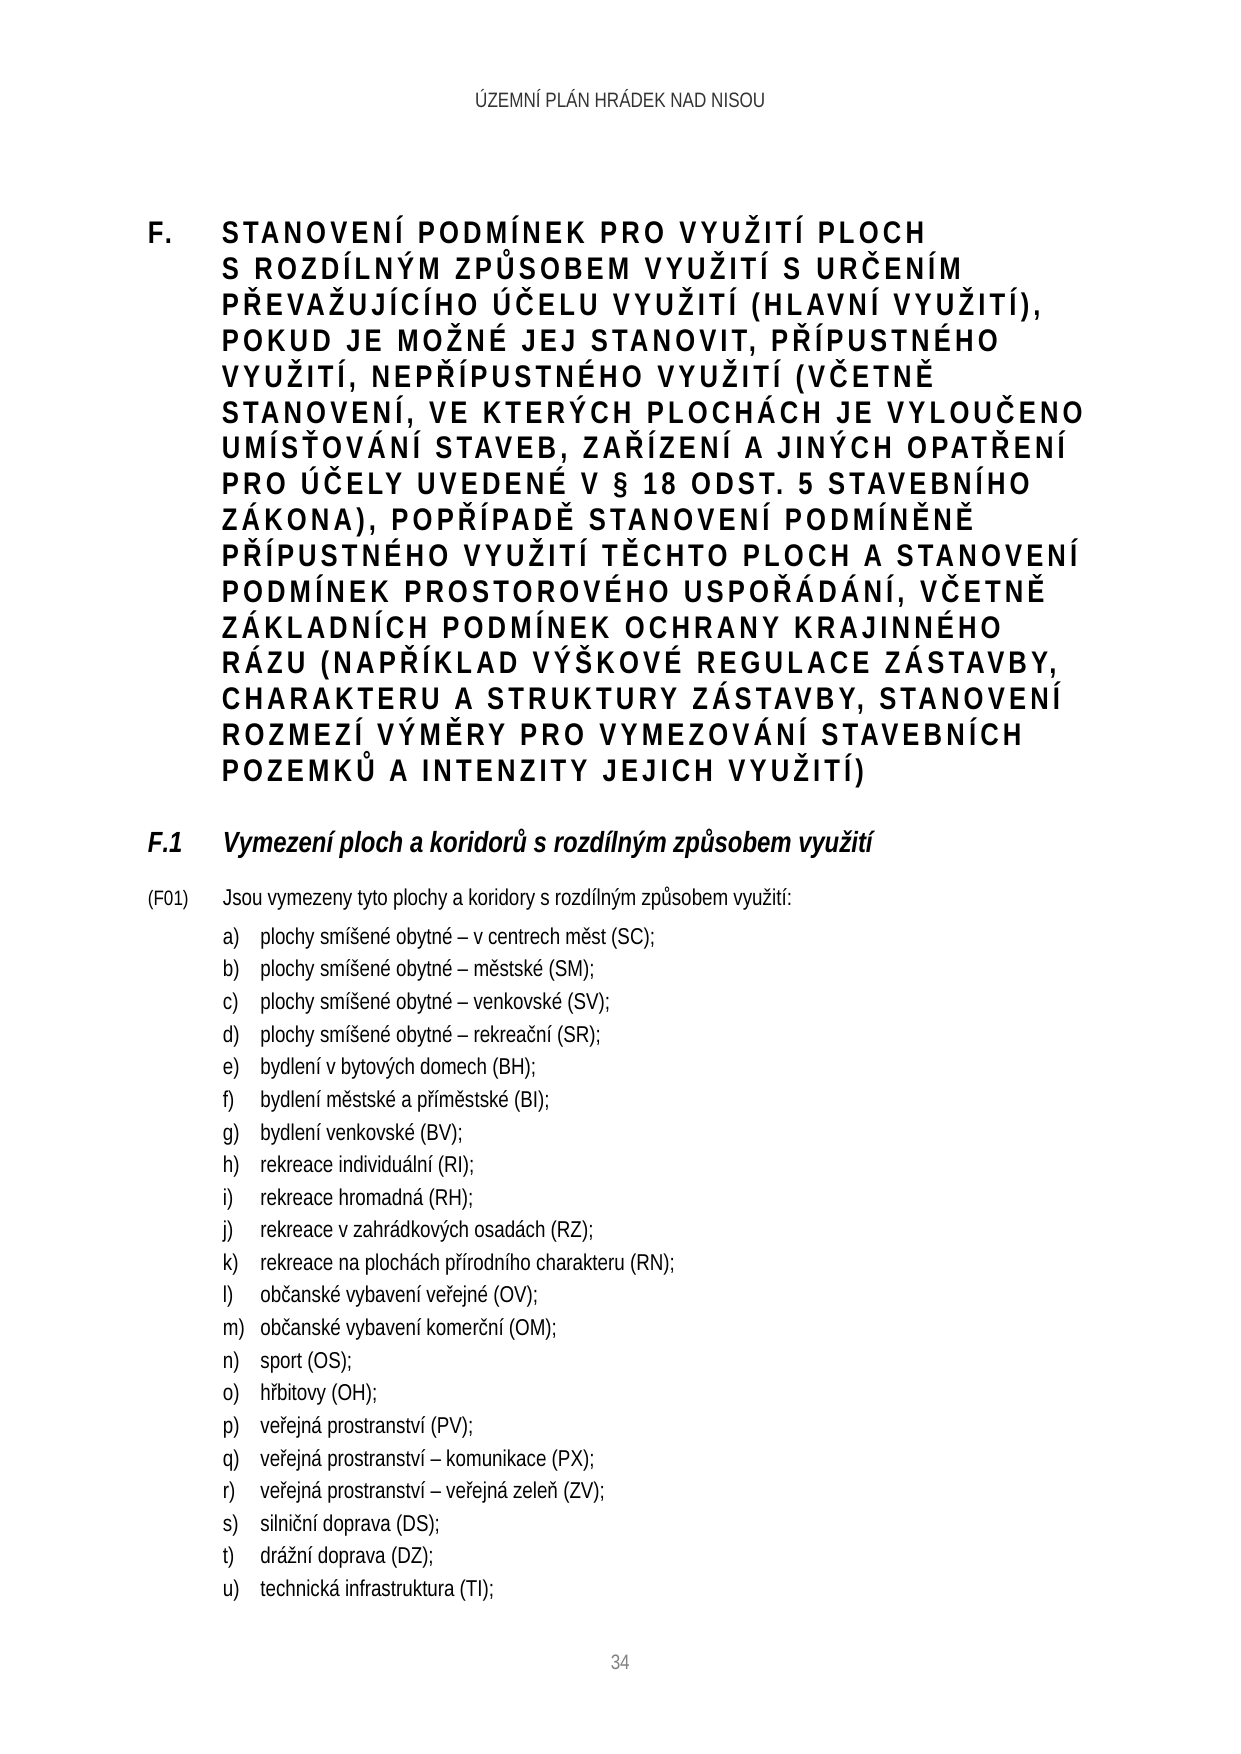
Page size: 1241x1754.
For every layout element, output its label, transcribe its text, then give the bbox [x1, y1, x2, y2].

list plochy smíšené obytné – rekreační (SR); [223, 1021, 1092, 1047]
list plochy smíšené obytné – v centrech měst (SC); [223, 923, 1092, 949]
list bydlení v bytových domech (BH); [223, 1053, 1092, 1079]
list plochy smíšené obytné – městské (SM); [223, 955, 1092, 982]
list sport (OS); [223, 1347, 1092, 1373]
subtitle F.1 Vymezení ploch a koridorů s rozdílným způsobem využití [148, 826, 1092, 859]
list občanské vybavení komerční (OM); [223, 1314, 1092, 1340]
list rekreace v zahrádkových osadách (RZ); [223, 1216, 1092, 1243]
list plochy smíšené obytné – venkovské (SV); [223, 988, 1092, 1014]
list technická infrastruktura (TI); [223, 1575, 1092, 1601]
list rekreace individuální (RI); [223, 1151, 1092, 1177]
list veřejná prostranství (PV); [223, 1412, 1092, 1438]
subtitle F. STANOVENÍ PODMÍNEK PRO VYUŽITÍ PLOCH S ROZDÍLNÝM ZPŮSOBEM VYUŽITÍ S URČENÍM PŘEVAŽUJÍCÍHO ÚČELU VYUŽITÍ (HLAVNÍ VYUŽITÍ), POKUD JE MOŽNÉ JEJ STANOVIT, PŘÍPUSTNÉHO VYUŽITÍ, NEPŘÍPUSTNÉHO VYUŽITÍ (VČETNĚ STANOVENÍ, VE KTERÝCH PLOCHÁCH JE VYLOUČENO UMÍSŤOVÁNÍ STAVEB, ZAŘÍZENÍ A JINÝCH OPATŘENÍ PRO ÚČELY UVEDENÉ V § 18 ODST. 5 STAVEBNÍHO ZÁKONA), POPŘÍPADĚ STANOVENÍ PODMÍNĚNĚ PŘÍPUSTNÉHO VYUŽITÍ TĚCHTO PLOCH A STANOVENÍ PODMÍNEK PROSTOROVÉHO USPOŘÁDÁNÍ, VČETNĚ ZÁKLADNÍCH PODMÍNEK OCHRANY KRAJINNÉHO RÁZU (NAPŘÍKLAD VÝŠKOVÉ REGULACE ZÁSTAVBY, CHARAKTERU A STRUKTURY ZÁSTAVBY, STANOVENÍ ROZMEZÍ VÝMĚRY PRO VYMEZOVÁNÍ STAVEBNÍCH POZEMKŮ A INTENZITY JEJICH VYUŽITÍ) [148, 215, 1092, 788]
list hřbitovy (OH); [223, 1379, 1092, 1406]
list bydlení městské a příměstské (BI); [223, 1086, 1092, 1112]
list rekreace na plochách přírodního charakteru (RN); [223, 1249, 1092, 1275]
list silniční doprava (DS); [223, 1510, 1092, 1536]
list drážní doprava (DZ); [223, 1542, 1092, 1569]
list bydlení venkovské (BV); [223, 1118, 1092, 1145]
list občanské vybavení veřejné (OV); [223, 1281, 1092, 1308]
list Jsou vymezeny tyto plochy a koridory s rozdílným způsobem využití: [148, 884, 1092, 910]
list veřejná prostranství – veřejná zeleň (ZV); [223, 1477, 1092, 1503]
list rekreace hromadná (RH); [223, 1184, 1092, 1210]
list veřejná prostranství – komunikace (PX); [223, 1444, 1092, 1471]
